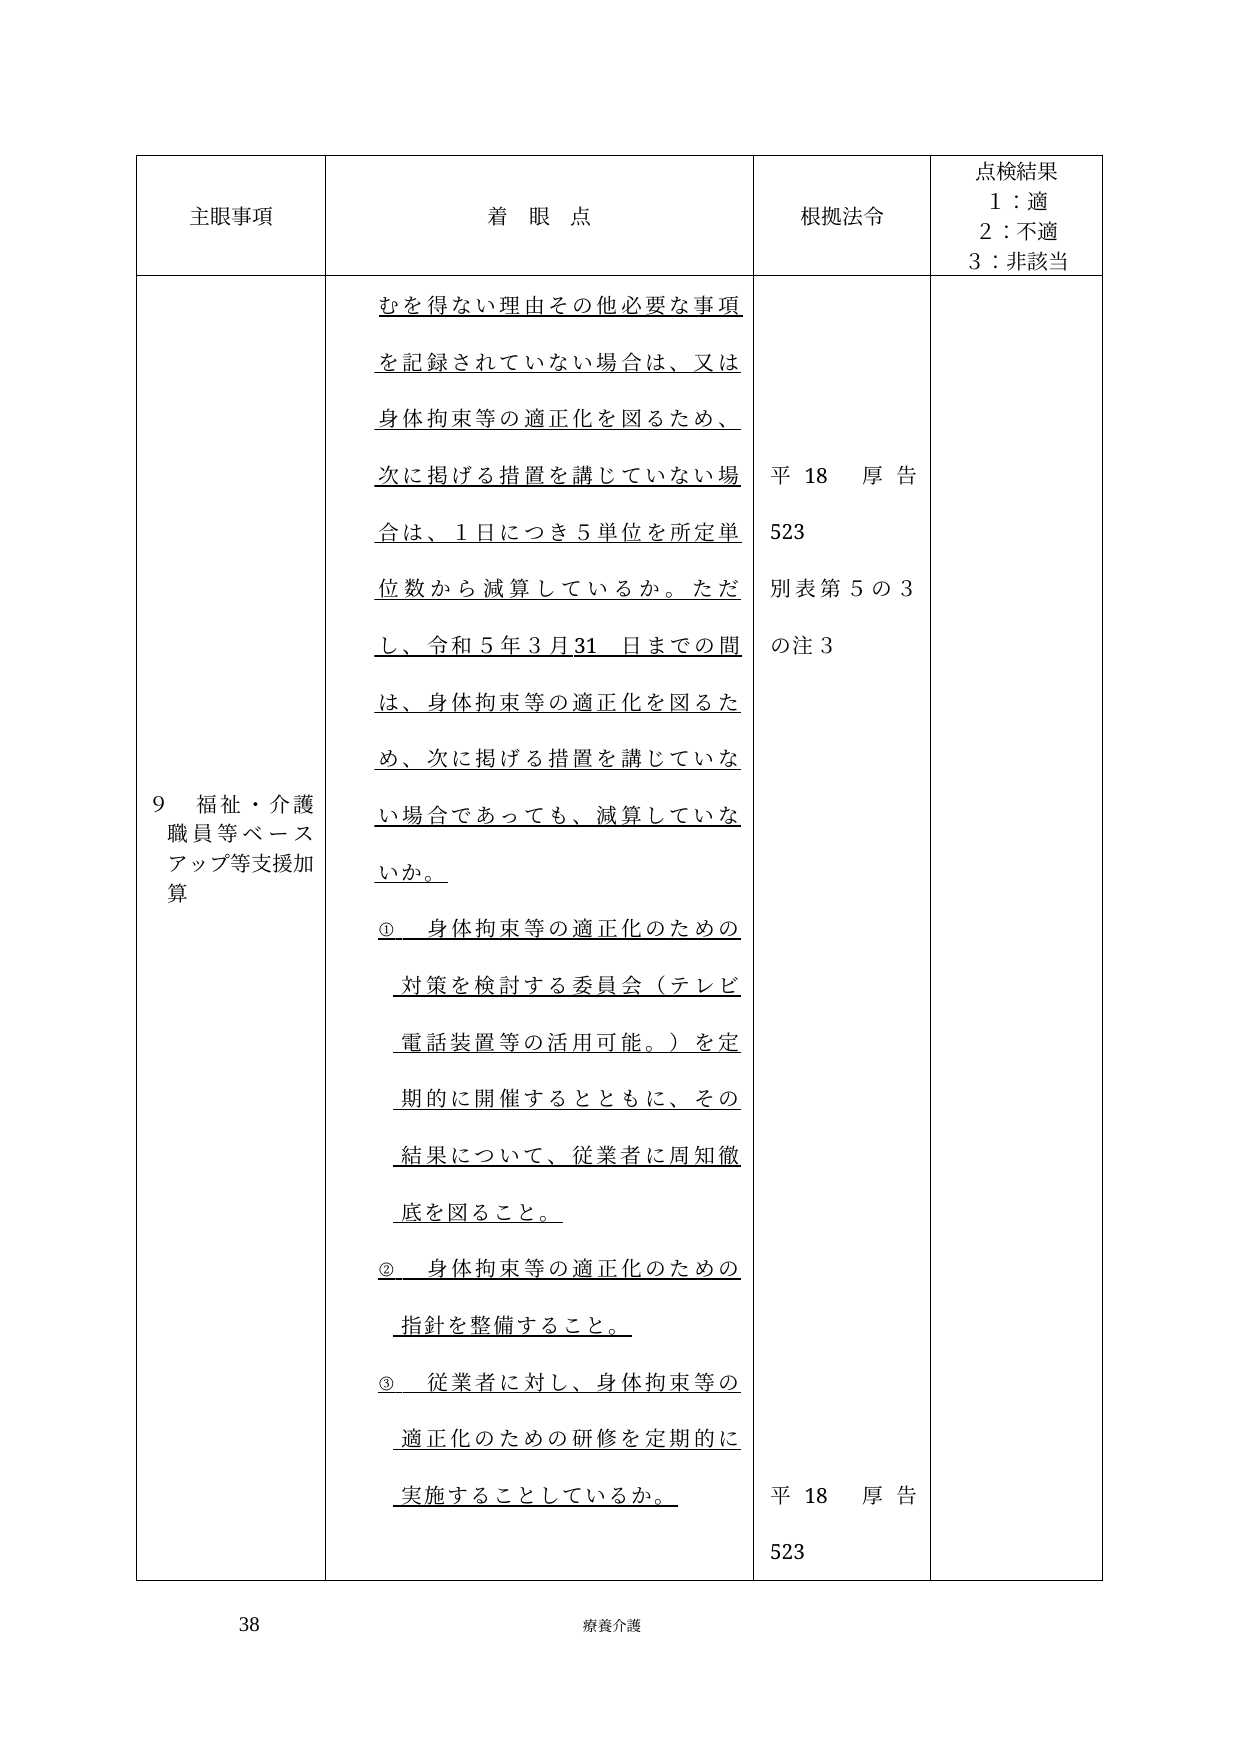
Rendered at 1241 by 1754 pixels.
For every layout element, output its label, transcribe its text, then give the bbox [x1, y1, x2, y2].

table_header 根拠法令 [754, 156, 930, 275]
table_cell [326, 276, 753, 1579]
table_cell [754, 276, 930, 1579]
table_header 着 眼 点 [326, 156, 753, 275]
table_header 主眼事項 [137, 156, 325, 275]
table_cell [931, 276, 1102, 1579]
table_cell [137, 276, 325, 1579]
table_header 点検結果 １：適 ２：不適 ３：非該当 [931, 156, 1102, 275]
